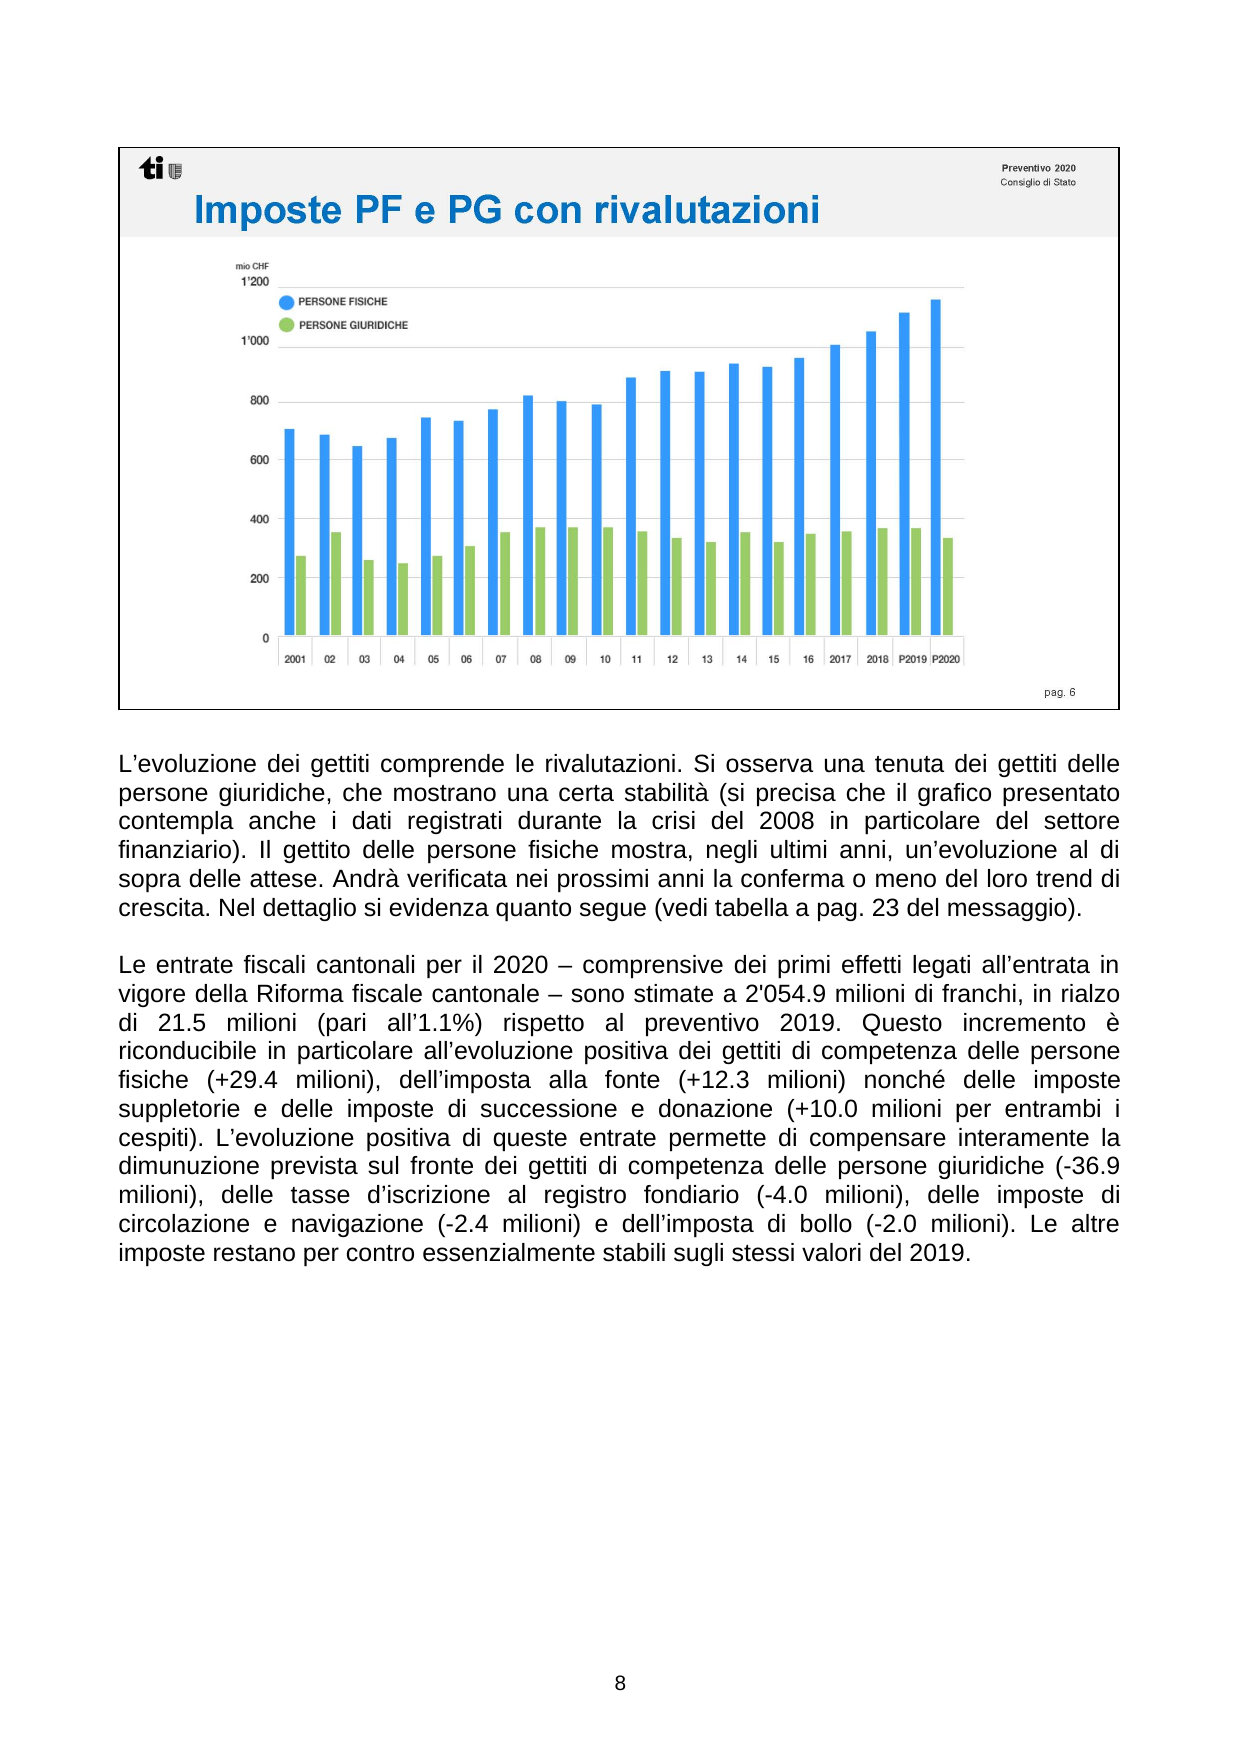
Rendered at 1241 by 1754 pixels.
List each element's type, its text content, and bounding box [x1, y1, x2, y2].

text Le entrate fiscali cantonali per il 2020 – comprensive dei primi effetti legati all’entrata in vigore della Riforma fiscale cantonale ‒ sono stimate a 2'054.9 milioni di franchi, in rialzo di 21.5 milioni (pari all’1.1%) rispetto al preventivo 2019. Questo incremento è riconducibile in particolare all’evoluzione positiva dei gettiti di competenza delle persone fisiche (+29.4 milioni), dell’imposta alla fonte (+12.3 milioni) nonché delle imposte suppletorie e delle imposte di successione e donazione (+10.0 milioni per entrambi i cespiti). L’evoluzione positiva di queste entrate permette di compensare interamente la dimunuzione prevista sul fronte dei gettiti di competenza delle persone giuridiche (-36.9 milioni), delle tasse d’iscrizione al registro fondiario (-4.0 milioni), delle imposte di circolazione e navigazione (-2.4 milioni) e dell’imposta di bollo (-2.0 milioni). Le altre imposte restano per contro essenzialmente stabili sugli stessi valori del 2019. [118, 950, 1122, 1266]
picture [120, 148, 1118, 709]
text L’evoluzione dei gettiti comprende le rivalutazioni. Si osserva una tenuta dei gettiti delle persone giuridiche, che mostrano una certa stabilità (si precisa che il grafico presentato contempla anche i dati registrati durante la crisi del 2008 in particolare del settore finanziario). Il gettito delle persone fisiche mostra, negli ultimi anni, un’evoluzione al di sopra delle attese. Andrà verificata nei prossimi anni la conferma o meno del loro trend di crescita. Nel dettaglio si evidenza quanto segue (vedi tabella a pag. 23 del messaggio). [118, 749, 1122, 921]
